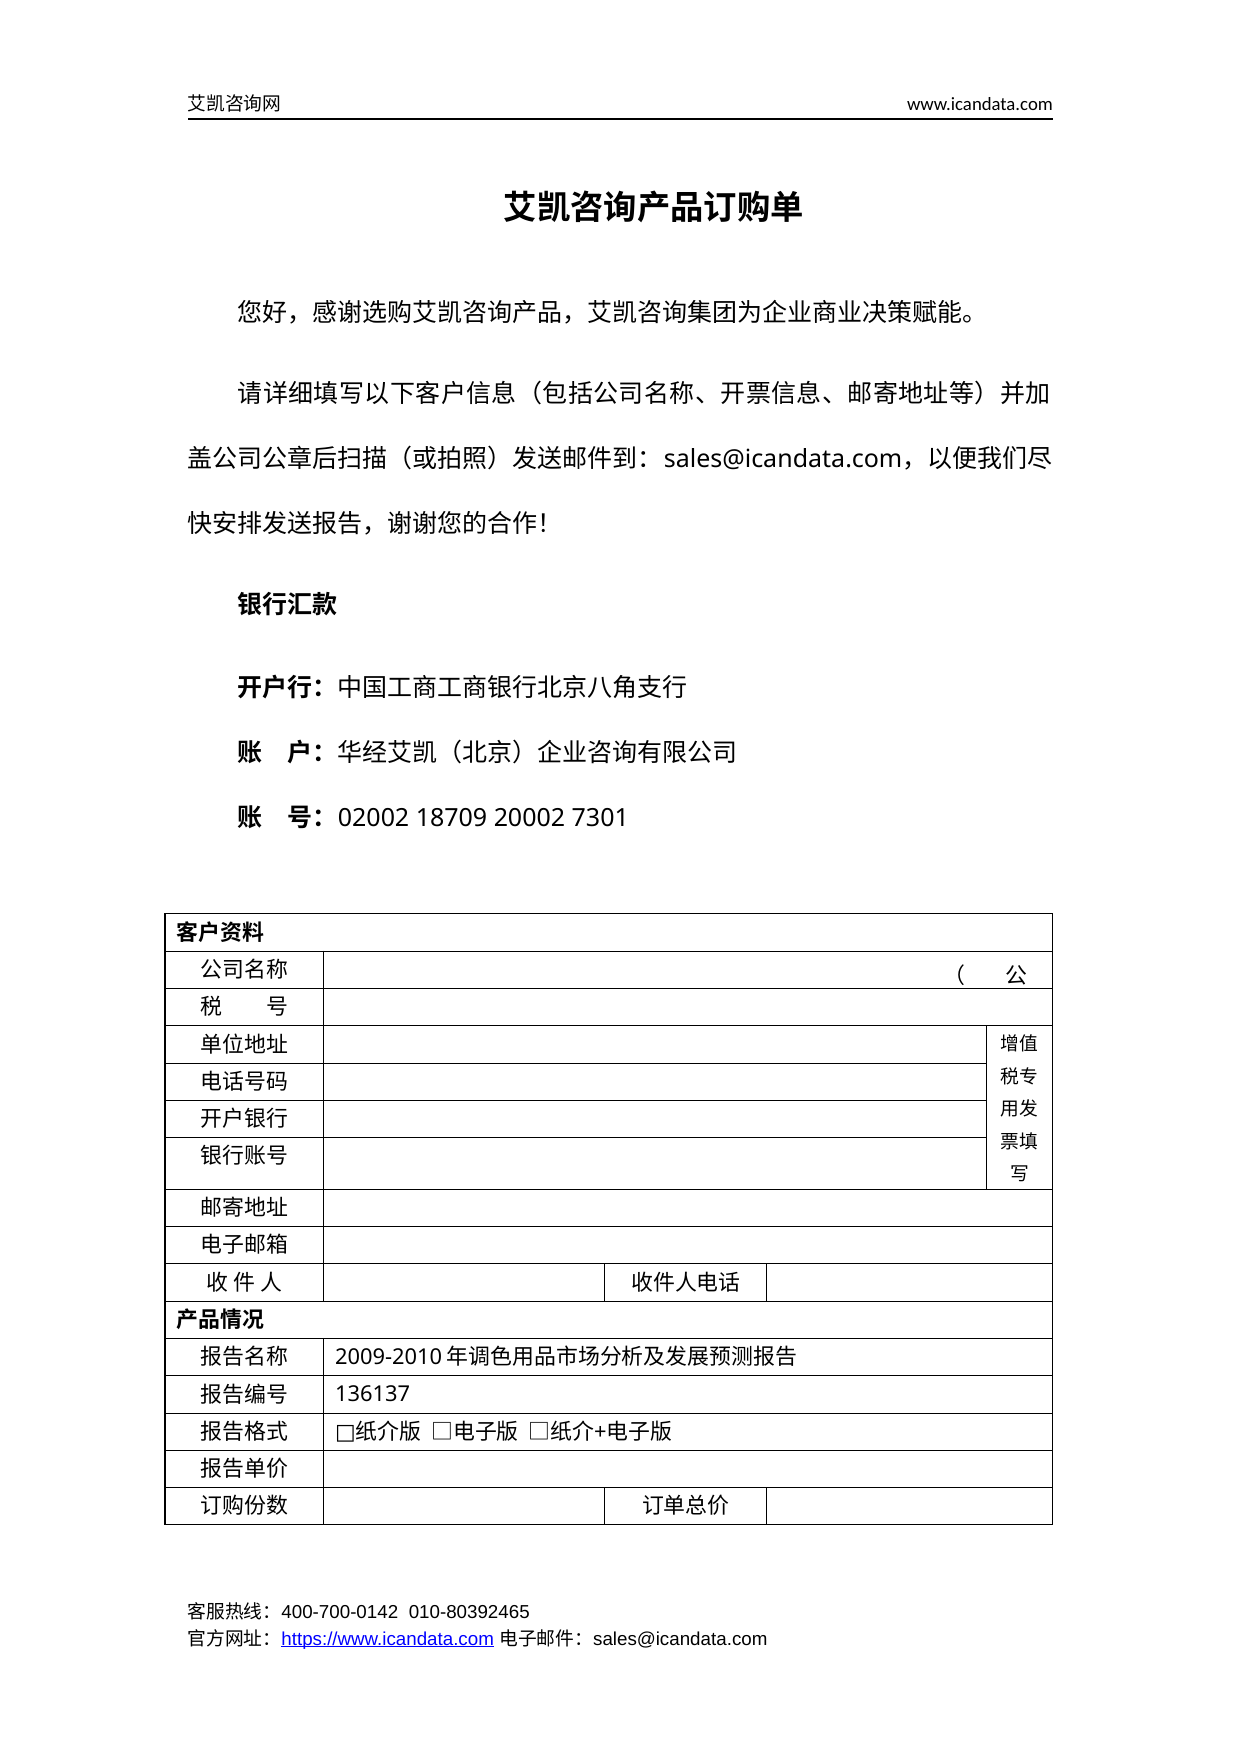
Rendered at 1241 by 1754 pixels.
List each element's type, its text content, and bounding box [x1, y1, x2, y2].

table_cell 报告名称 [166, 1339, 323, 1375]
table_cell 公司名称 [166, 952, 323, 988]
text 请详细填写以下客户信息（包括公司名称、开票信息、邮寄地址等）并加盖公司公章后扫描（或拍照）发送邮件到：sales@icandata.com，以便我们尽快安排发送报告，谢谢您的合作！ [187, 359, 1053, 554]
table_cell 报告格式 [166, 1414, 323, 1450]
table_cell 电子邮箱 [166, 1227, 323, 1263]
text 账 户：华经艾凯（北京）企业咨询有限公司 [187, 718, 1053, 783]
table_cell [324, 952, 1052, 988]
table_cell 开户银行 [166, 1101, 323, 1137]
table_cell 报告编号 [166, 1376, 323, 1412]
text 艾凯咨询产品订购单 [187, 172, 1053, 237]
table_cell 报告单价 [166, 1451, 323, 1487]
table_cell 税 号 [166, 989, 323, 1025]
text 您好，感谢选购艾凯咨询产品，艾凯咨询集团为企业商业决策赋能。 [187, 278, 1053, 343]
table_cell [324, 1101, 986, 1137]
table_cell [767, 1264, 1052, 1301]
text 账 号：02002 18709 20002 7301 [187, 783, 1053, 848]
table_cell 增值税专用发票填写 [987, 1026, 1052, 1189]
table_header 客户资料 [166, 914, 1052, 951]
table_cell [324, 1264, 604, 1301]
table_cell [324, 1190, 1052, 1226]
table_cell 2009-2010年调色用品市场分析及发展预测报告 [324, 1339, 1052, 1375]
table_cell [324, 1451, 1052, 1487]
table_cell 收件人电话 [605, 1264, 766, 1301]
table_cell 订单总价 [605, 1488, 766, 1524]
table_cell [324, 1026, 986, 1062]
table_cell [324, 1064, 986, 1100]
text 银行汇款 [187, 570, 1053, 635]
table_cell 银行账号 [166, 1138, 323, 1189]
table_cell 单位地址 [166, 1026, 323, 1062]
table_cell [324, 1138, 986, 1189]
table_cell 邮寄地址 [166, 1190, 323, 1226]
table_cell 136137 [324, 1376, 1052, 1412]
table_cell 订购份数 [166, 1488, 323, 1524]
text 开户行：中国工商工商银行北京八角支行 [187, 653, 1053, 718]
table_cell [324, 1488, 604, 1524]
table_cell [767, 1488, 1052, 1524]
table_cell □纸介版 □电子版 □纸介+电子版 [324, 1414, 1052, 1450]
table_cell 电话号码 [166, 1064, 323, 1100]
table_cell [324, 1227, 1052, 1263]
table_cell 收 件 人 [166, 1264, 323, 1301]
table_cell [324, 989, 1052, 1025]
table_cell 产品情况 [166, 1302, 1052, 1338]
